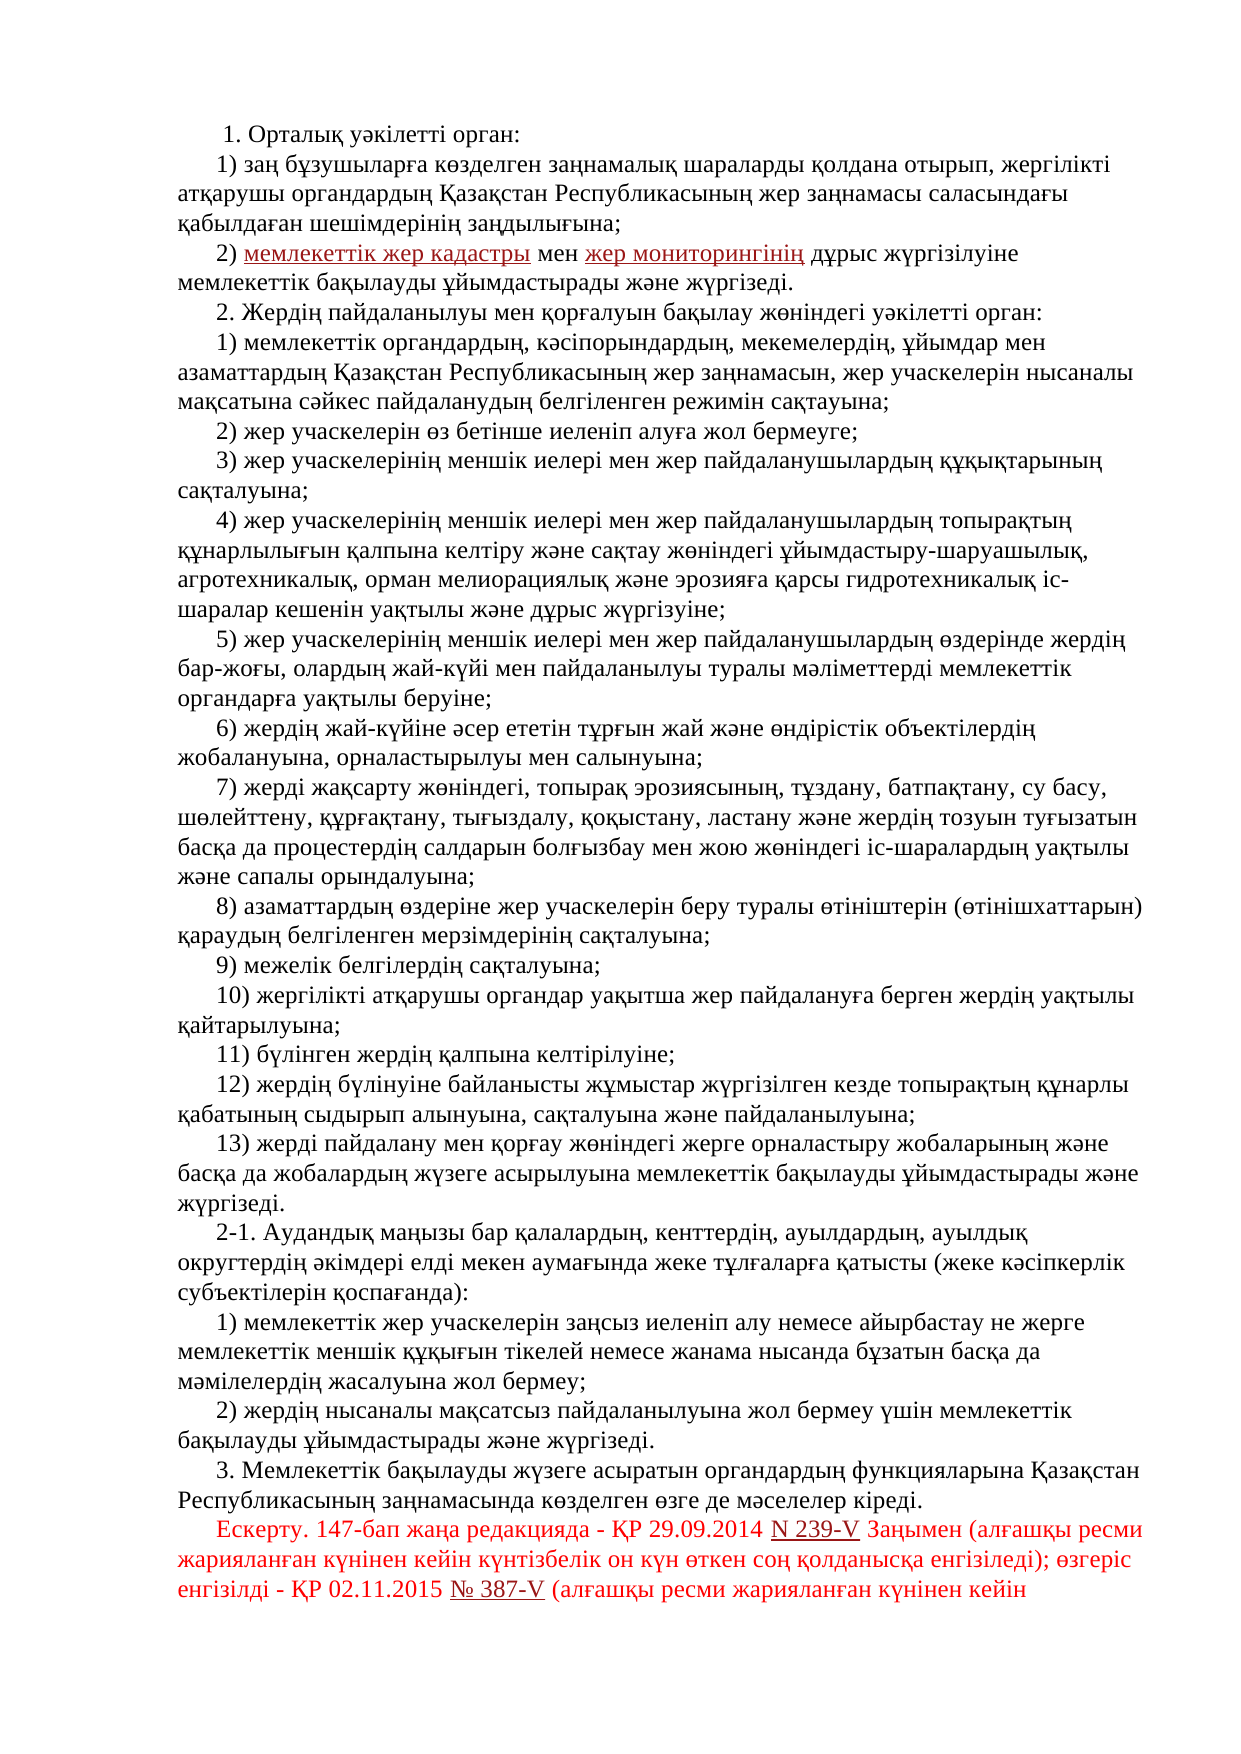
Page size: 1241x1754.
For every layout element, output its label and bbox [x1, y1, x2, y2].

text [177, 118, 1152, 1602]
